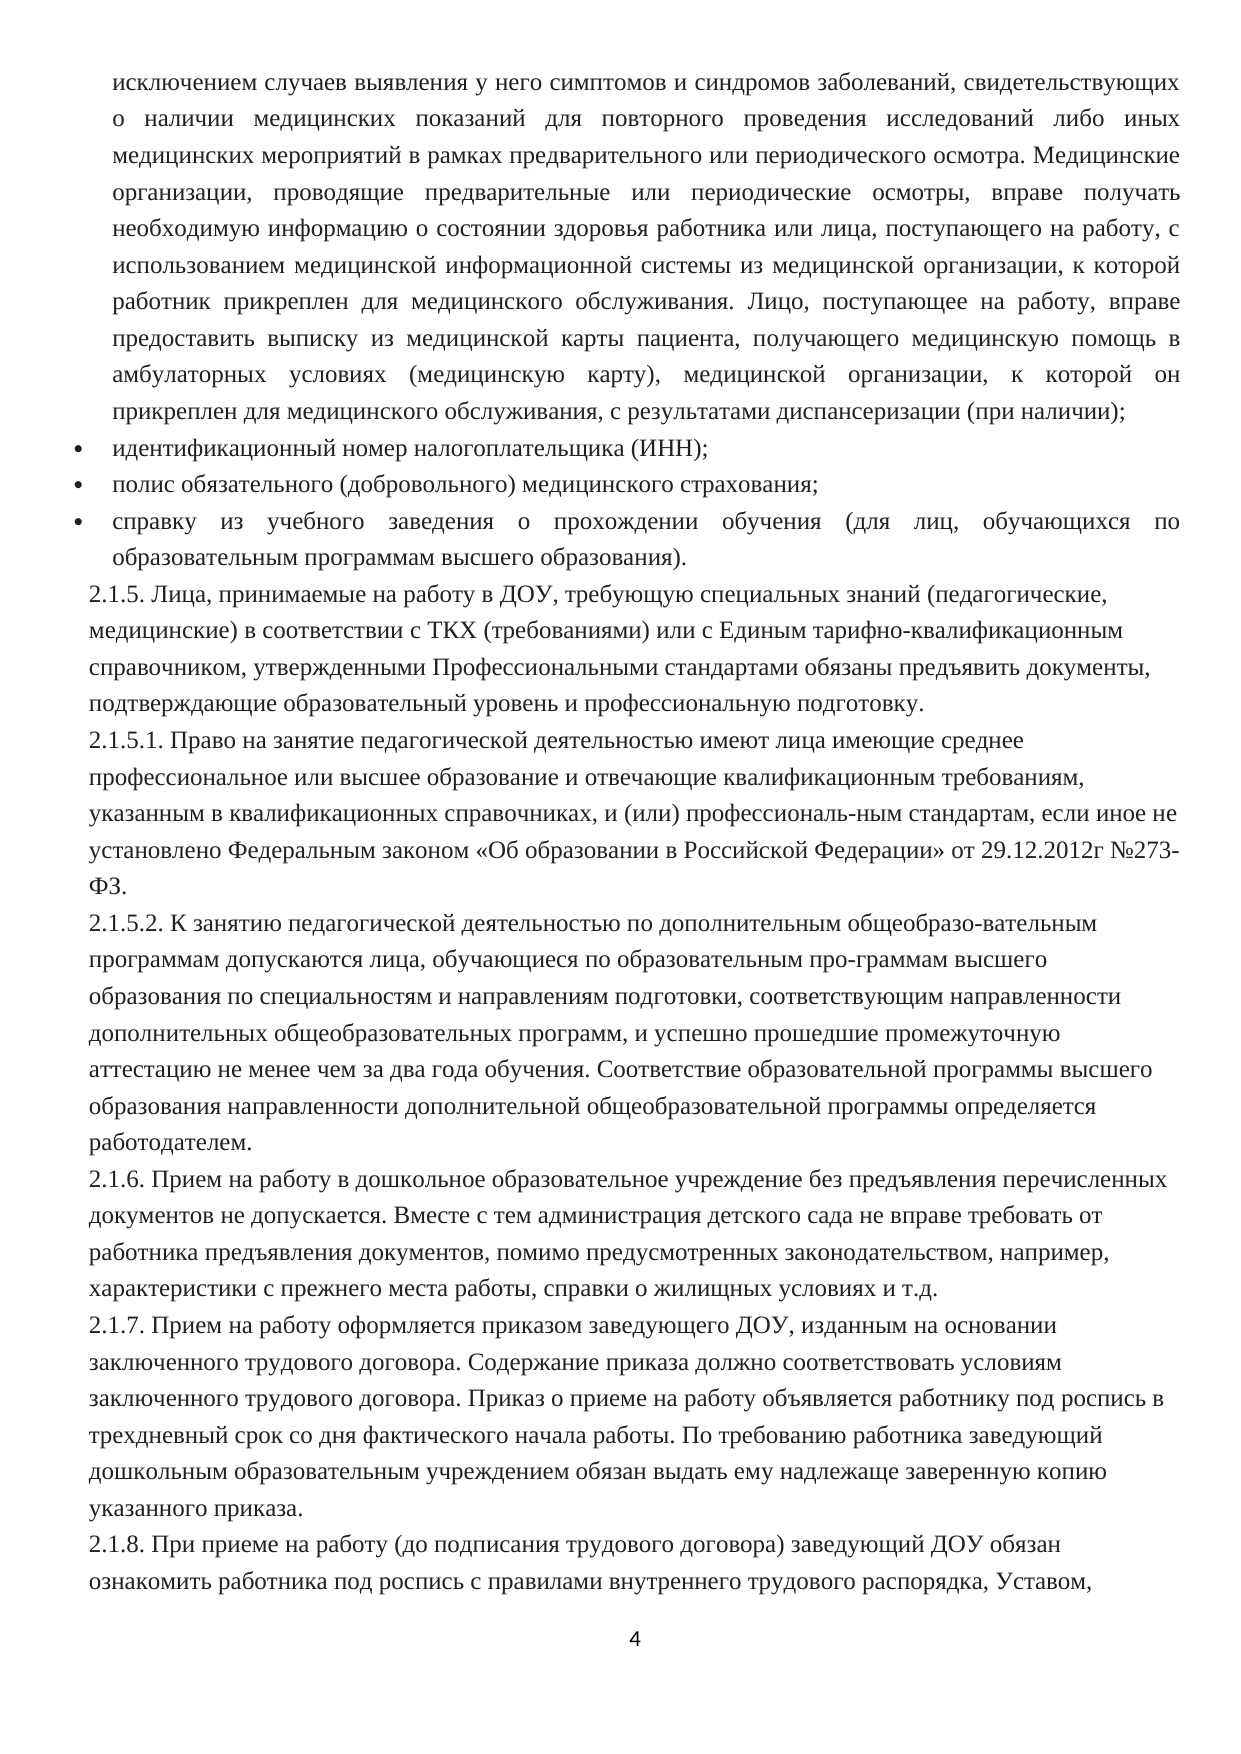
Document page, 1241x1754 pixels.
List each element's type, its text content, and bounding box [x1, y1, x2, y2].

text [89, 571, 1181, 1595]
list справку из учебного заведения о прохождении обучения (для лиц, обучающихся по образовательным программам высшего образования). [74, 498, 1181, 571]
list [74, 59, 1181, 425]
list идентификационный номер налогоплательщика (ИНН); [74, 425, 1181, 461]
list полис обязательного (добровольного) медицинского страхования; [74, 461, 1181, 498]
